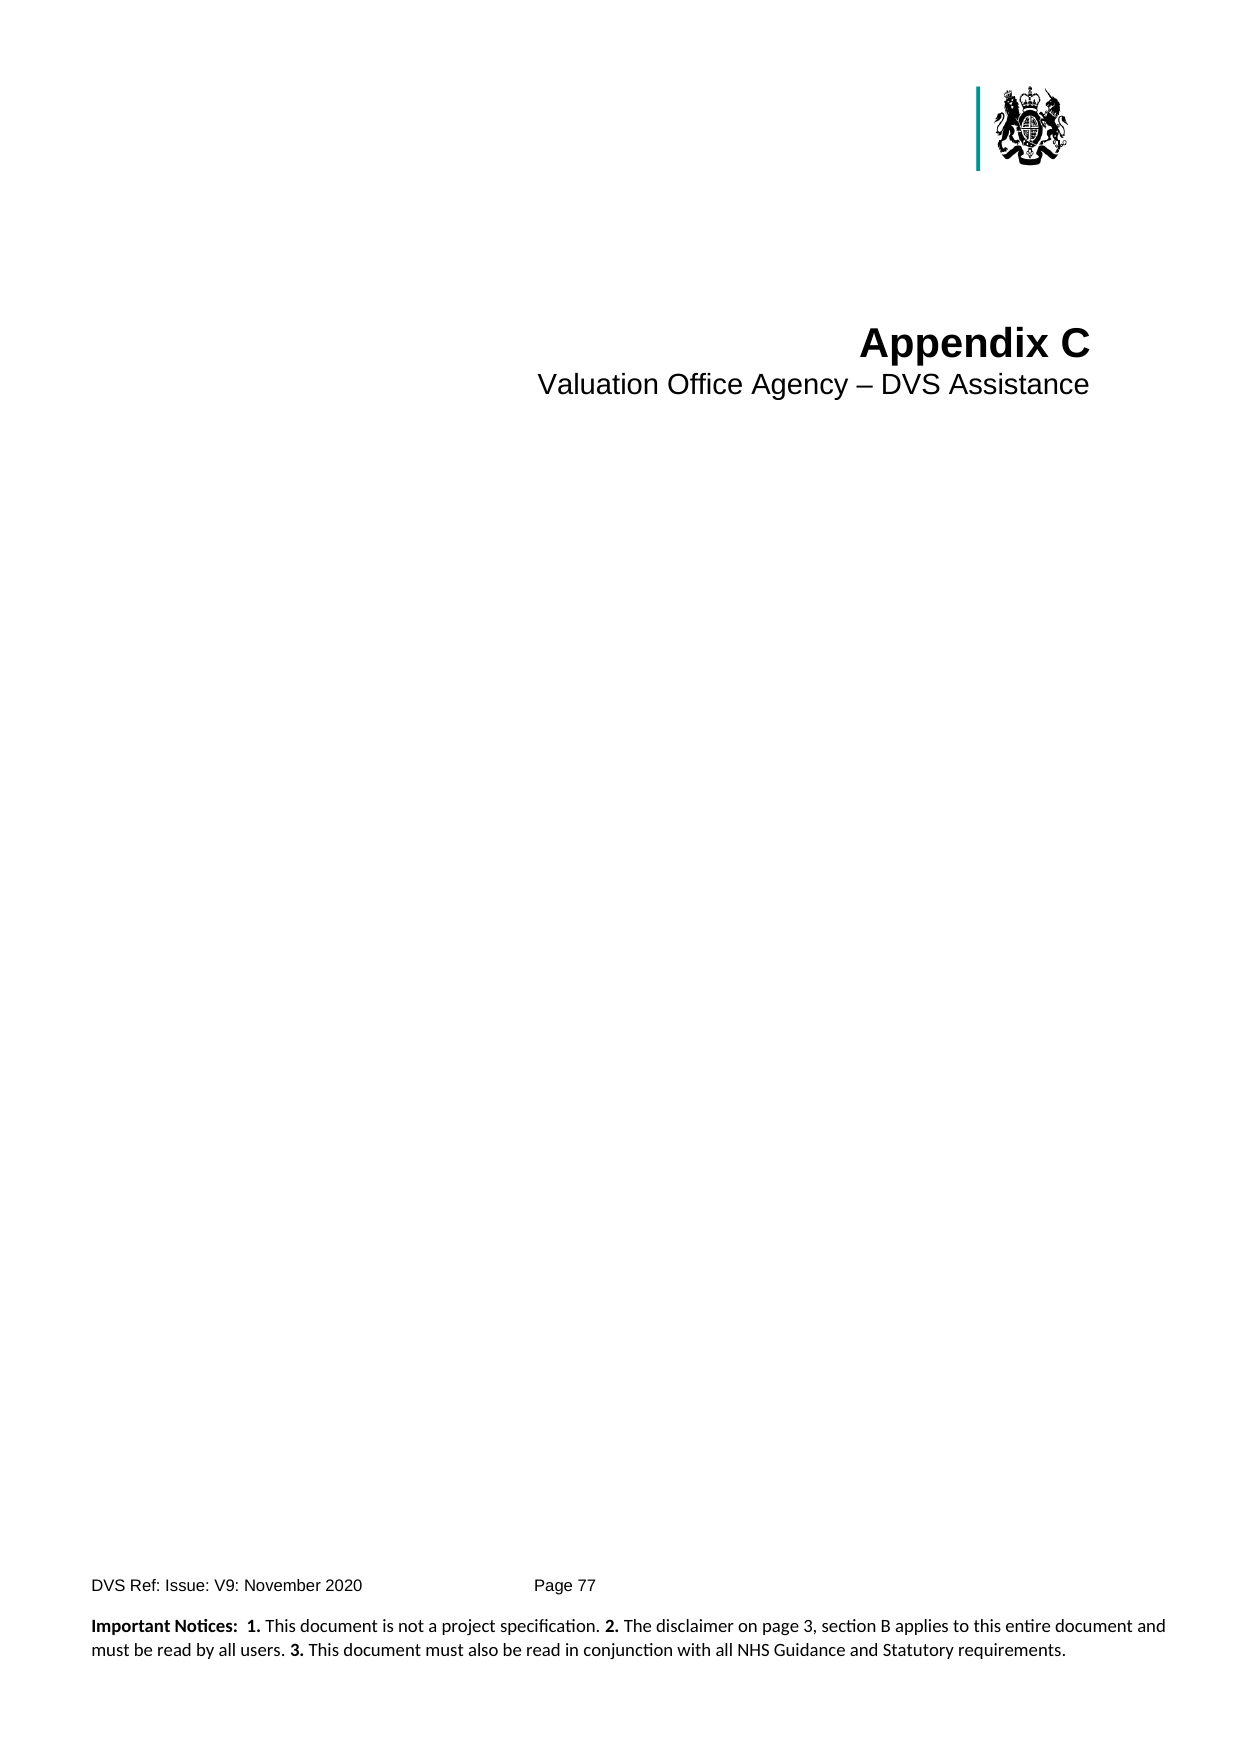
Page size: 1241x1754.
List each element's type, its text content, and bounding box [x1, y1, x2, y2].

text Appendix C [150, 319, 1090, 367]
text Valuation Office Agency – DVS Assistance [150, 367, 1090, 400]
